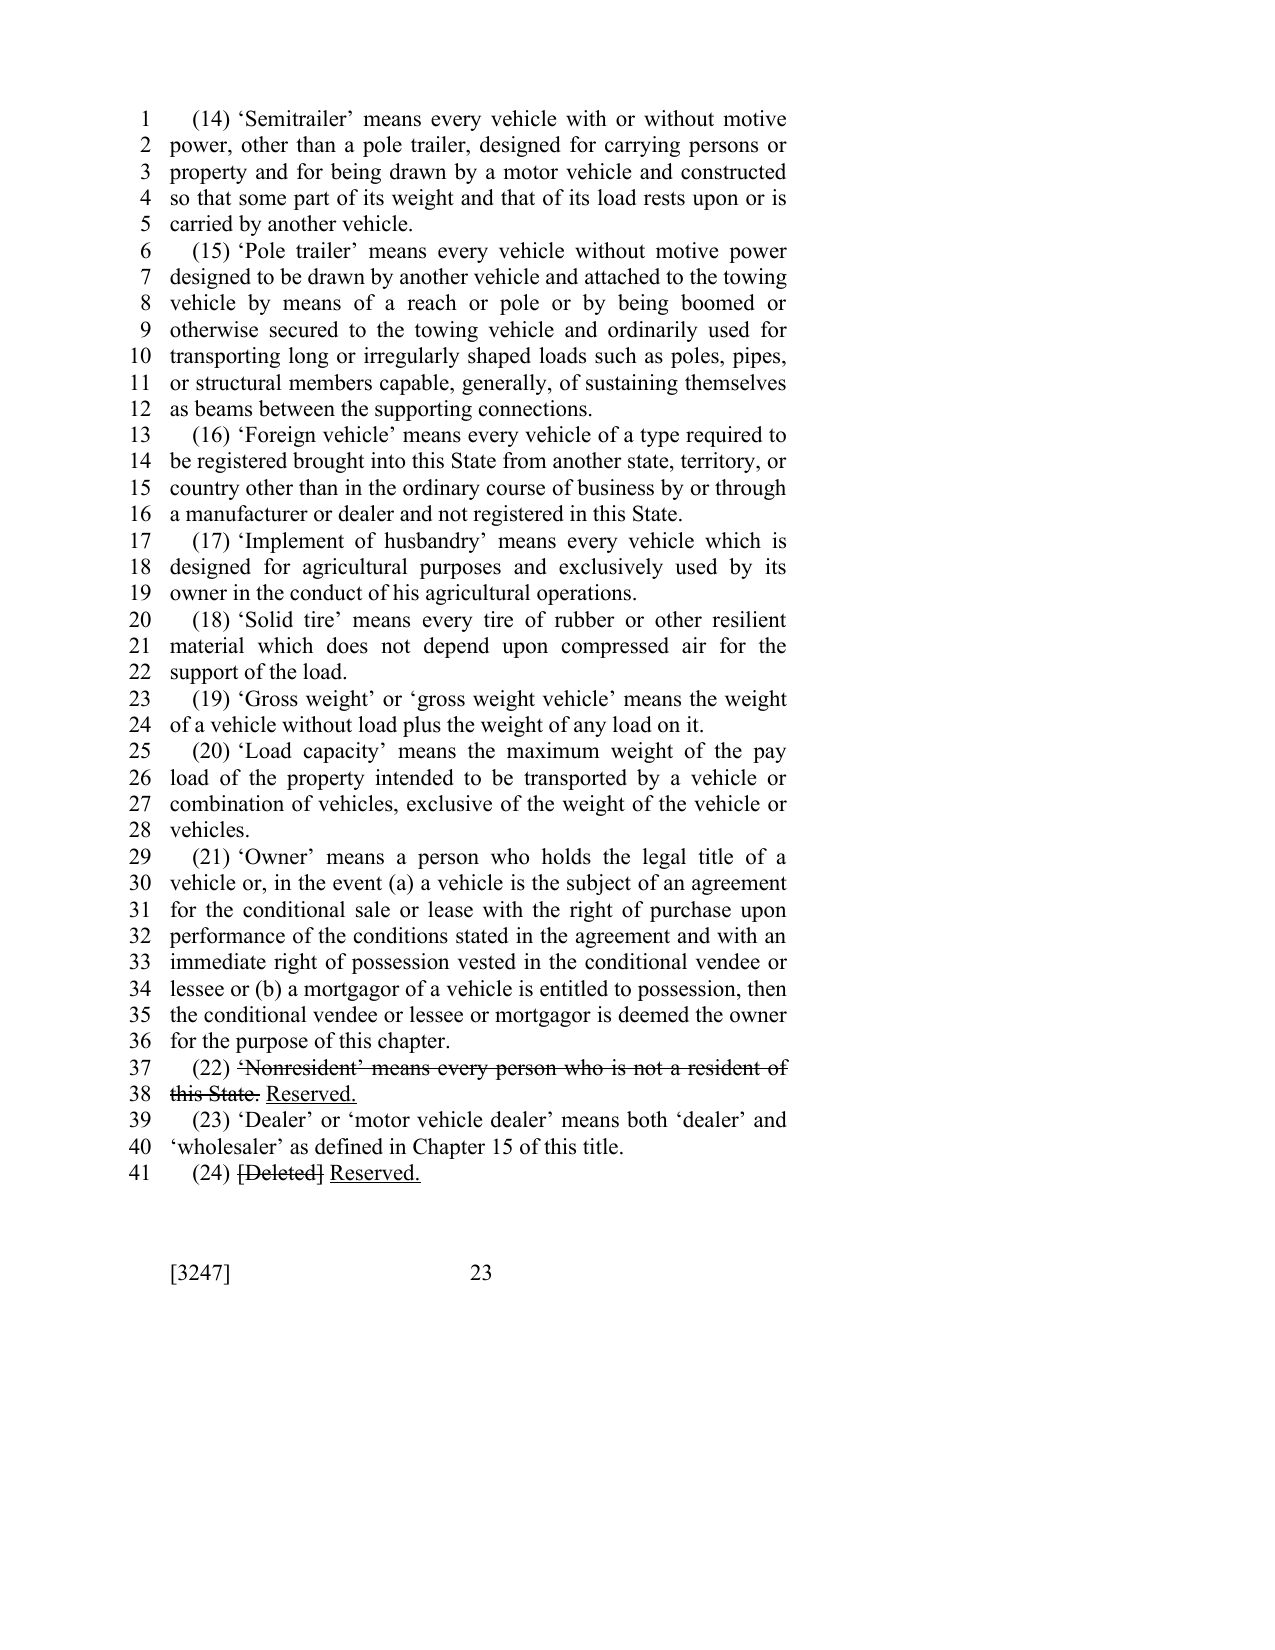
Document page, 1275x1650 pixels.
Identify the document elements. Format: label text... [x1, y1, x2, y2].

text (20) ‘Load capacity’ means the maximum weight of the pay load of the property intended to be transported by a vehicle or combination of vehicles, exclusive of the weight of the vehicle or vehicles. [169, 737, 787, 843]
text (18) ‘Solid tire’ means every tire of rubber or other resilient material which does not depend upon compressed air for the support of the load. [169, 606, 787, 685]
text (14) ‘Semitrailer’ means every vehicle with or without motive power, other than a pole trailer, designed for carrying persons or property and for being drawn by a motor vehicle and constructed so that some part of its weight and that of its load rests upon or is carried by another vehicle. [169, 105, 787, 237]
text (21) ‘Owner’ means a person who holds the legal title of a vehicle or, in the event (a) a vehicle is the subject of an agreement for the conditional sale or lease with the right of purchase upon performance of the conditions stated in the agreement and with an immediate right of possession vested in the conditional vendee or lessee or (b) a mortgagor of a vehicle is entitled to possession, then the conditional vendee or lessee or mortgagor is deemed the owner for the purpose of this chapter. [169, 843, 787, 1054]
text (22) ‘Nonresident’ means every person who is not a resident of this State. Reserved. [169, 1054, 787, 1106]
text (19) ‘Gross weight’ or ‘gross weight vehicle’ means the weight of a vehicle without load plus the weight of any load on it. [169, 685, 787, 737]
text (23) ‘Dealer’ or ‘motor vehicle dealer’ means both ‘dealer’ and ‘wholesaler’ as defined in Chapter 15 of this title. [169, 1106, 787, 1159]
text (15) ‘Pole trailer’ means every vehicle without motive power designed to be drawn by another vehicle and attached to the towing vehicle by means of a reach or pole or by being boomed or otherwise secured to the towing vehicle and ordinarily used for transporting long or irregularly shaped loads such as poles, pipes, or structural members capable, generally, of sustaining themselves as beams between the supporting connections. [169, 237, 787, 421]
text (24) [Deleted] Reserved. [169, 1159, 787, 1186]
text (17) ‘Implement of husbandry’ means every vehicle which is designed for agricultural purposes and exclusively used by its owner in the conduct of his agricultural operations. [169, 527, 787, 606]
text (16) ‘Foreign vehicle’ means every vehicle of a type required to be registered brought into this State from another state, territory, or country other than in the ordinary course of business by or through a manufacturer or dealer and not registered in this State. [169, 421, 787, 527]
